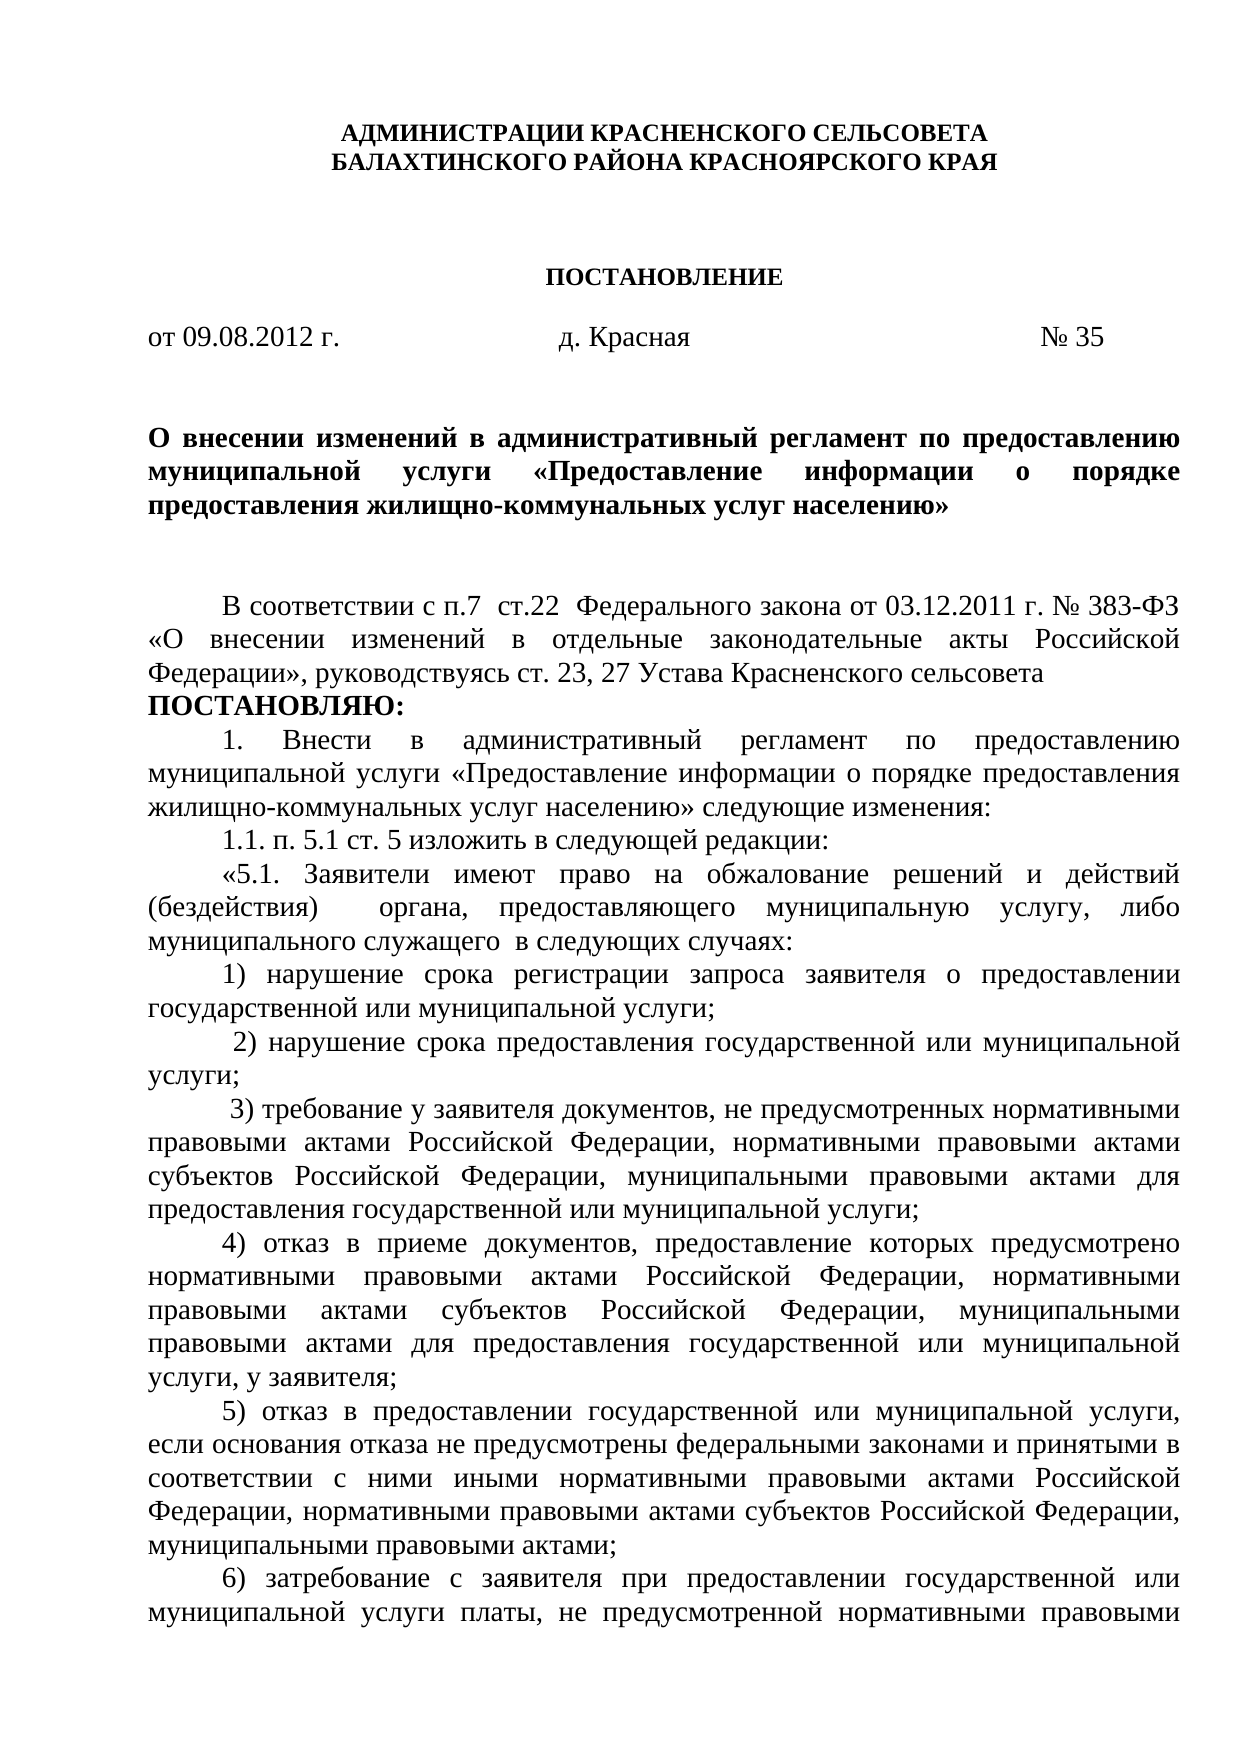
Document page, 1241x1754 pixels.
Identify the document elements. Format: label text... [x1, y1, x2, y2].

text 3) требование у заявителя документов, не предусмотренных нормативными правовыми актами Российской Федерации, нормативными правовыми актами субъектов Российской Федерации, муниципальными правовыми актами для предоставления государственной или муниципальной услуги; [148, 1091, 1181, 1225]
text от 09.08.2012 г. д. Красная № 35 [148, 319, 1181, 353]
text В соответствии с п.7 ст.22 Федерального закона от 03.12.2011 г. № 383-ФЗ «О внесении изменений в отдельные законодательные акты Российской Федерации», руководствуясь ст. 23, 27 Устава Красненского сельсовета [148, 588, 1181, 688]
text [148, 1560, 1181, 1627]
text 1) нарушение срока регистрации запроса заявителя о предоставлении государственной или муниципальной услуги; [148, 957, 1181, 1024]
text 2) нарушение срока предоставления государственной или муниципальной услуги; [148, 1024, 1181, 1091]
text 1.1. п. 5.1 ст. 5 изложить в следующей редакции: [148, 822, 1181, 856]
text БАЛАХТИНСКОГО РАЙОНА КРАСНОЯРСКОГО КРАЯ [148, 147, 1181, 176]
text О внесении изменений в административный регламент по предоставлению муниципальной услуги «Предоставление информации о порядке предоставления жилищно-коммунальных услуг населению» [148, 420, 1181, 521]
text ПОСТАНОВЛЯЮ: [148, 688, 1181, 722]
text АДМИНИСТРАЦИИ КРАСНЕНСКОГО СЕЛЬСОВЕТА [148, 118, 1181, 147]
text ПОСТАНОВЛЕНИЕ [148, 262, 1181, 291]
text «5.1. Заявители имеют право на обжалование решений и действий (бездействия) органа, предоставляющего муниципальную услугу, либо муниципального служащего в следующих случаях: [148, 856, 1181, 957]
text 1. Внести в административный регламент по предоставлению муниципальной услуги «Предоставление информации о порядке предоставления жилищно-коммунальных услуг населению» следующие изменения: [148, 722, 1181, 822]
text 4) отказ в приеме документов, предоставление которых предусмотрено нормативными правовыми актами Российской Федерации, нормативными правовыми актами субъектов Российской Федерации, муниципальными правовыми актами для предоставления государственной или муниципальной услуги, у заявителя; [148, 1225, 1181, 1393]
text 5) отказ в предоставлении государственной или муниципальной услуги, если основания отказа не предусмотрены федеральными законами и принятыми в соответствии с ними иными нормативными правовыми актами Российской Федерации, нормативными правовыми актами субъектов Российской Федерации, муниципальными правовыми актами; [148, 1393, 1181, 1560]
